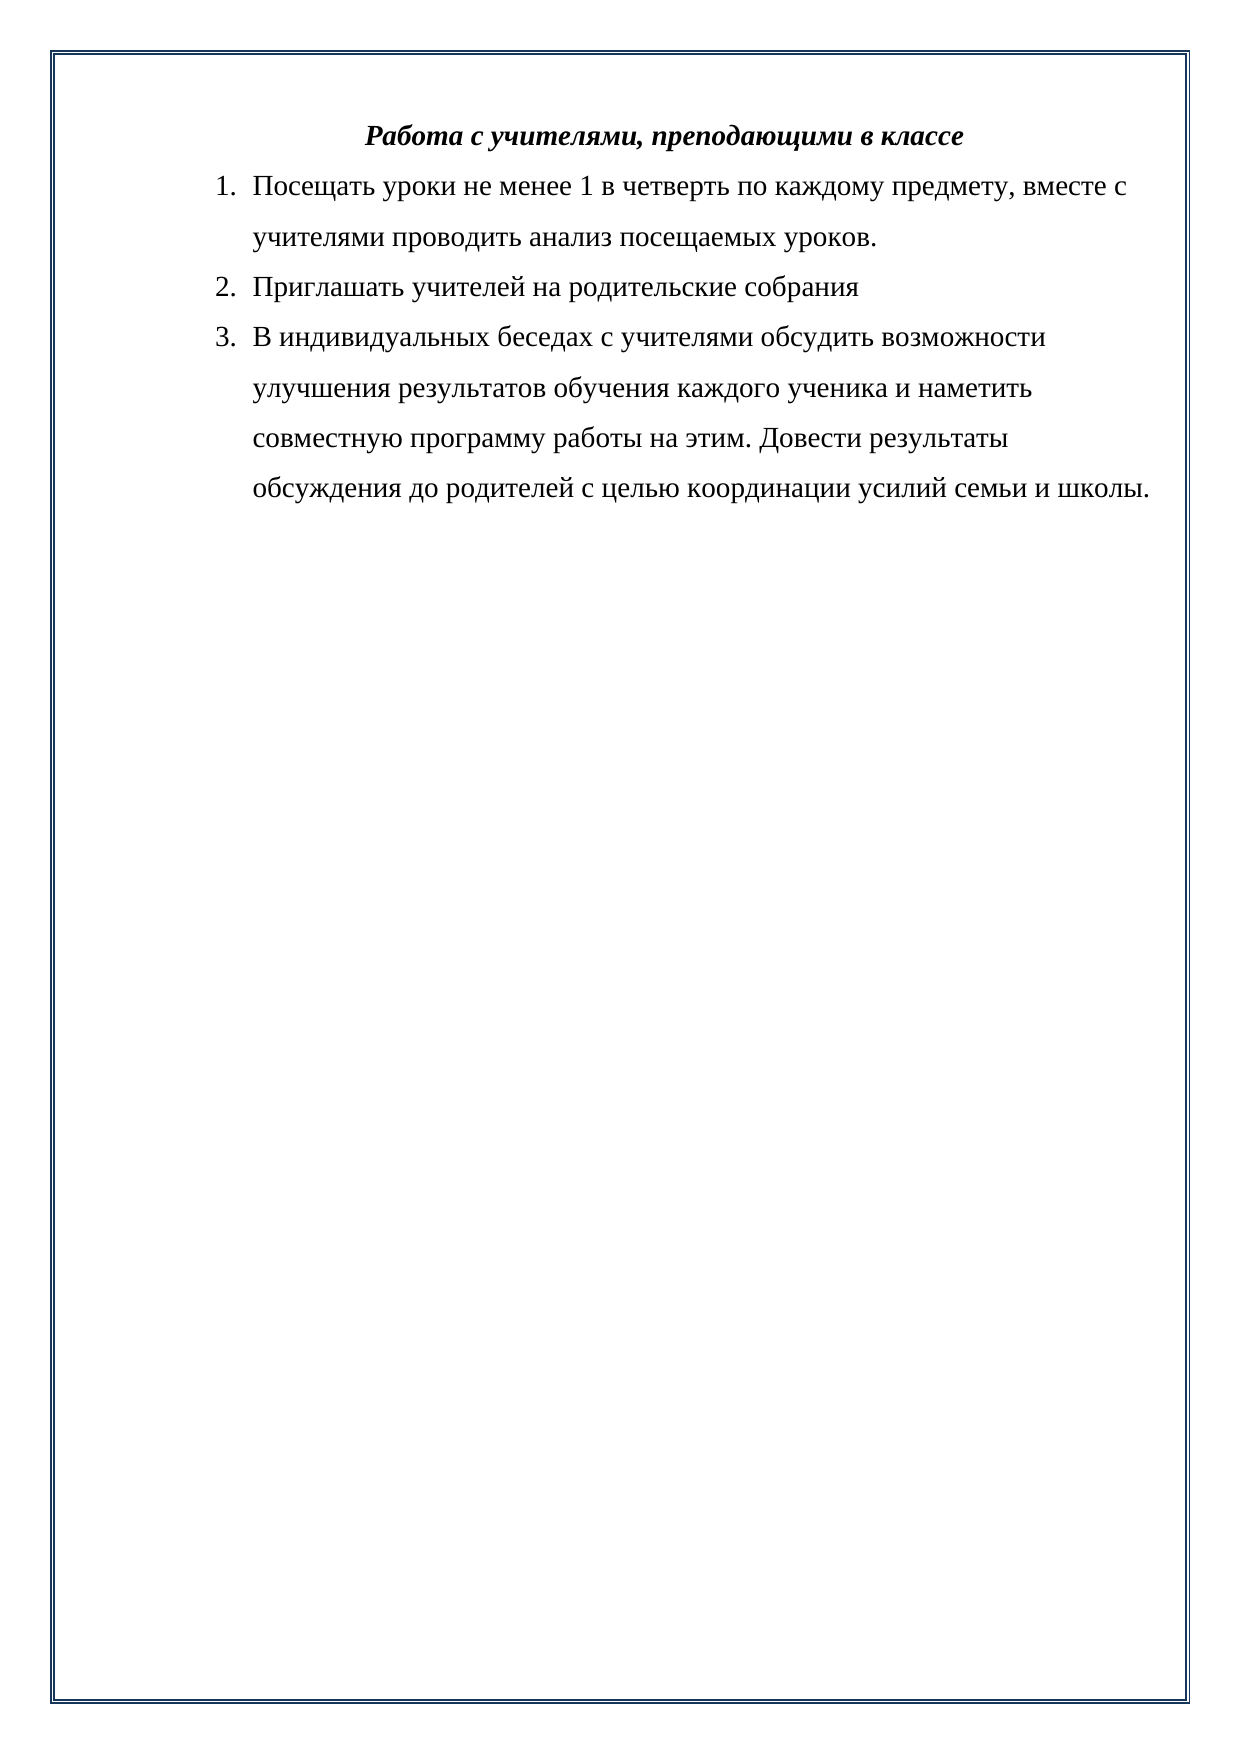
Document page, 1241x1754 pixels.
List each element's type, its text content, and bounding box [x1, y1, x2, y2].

list В индивидуальных беседах с учителями обсудить возможности улучшения результатов обучения каждого ученика и наметить совместную программу работы на этим. Довести результаты обсуждения до родителей с целью координации усилий семьи и школы. [215, 319, 1152, 504]
text Работа с учителями, преподающими в классе [177, 118, 1152, 152]
list Приглашать учителей на родительские собрания [215, 269, 1152, 303]
list Посещать уроки не менее 1 в четверть по каждому предмету, вместе с учителями проводить анализ посещаемых уроков. [215, 168, 1152, 252]
